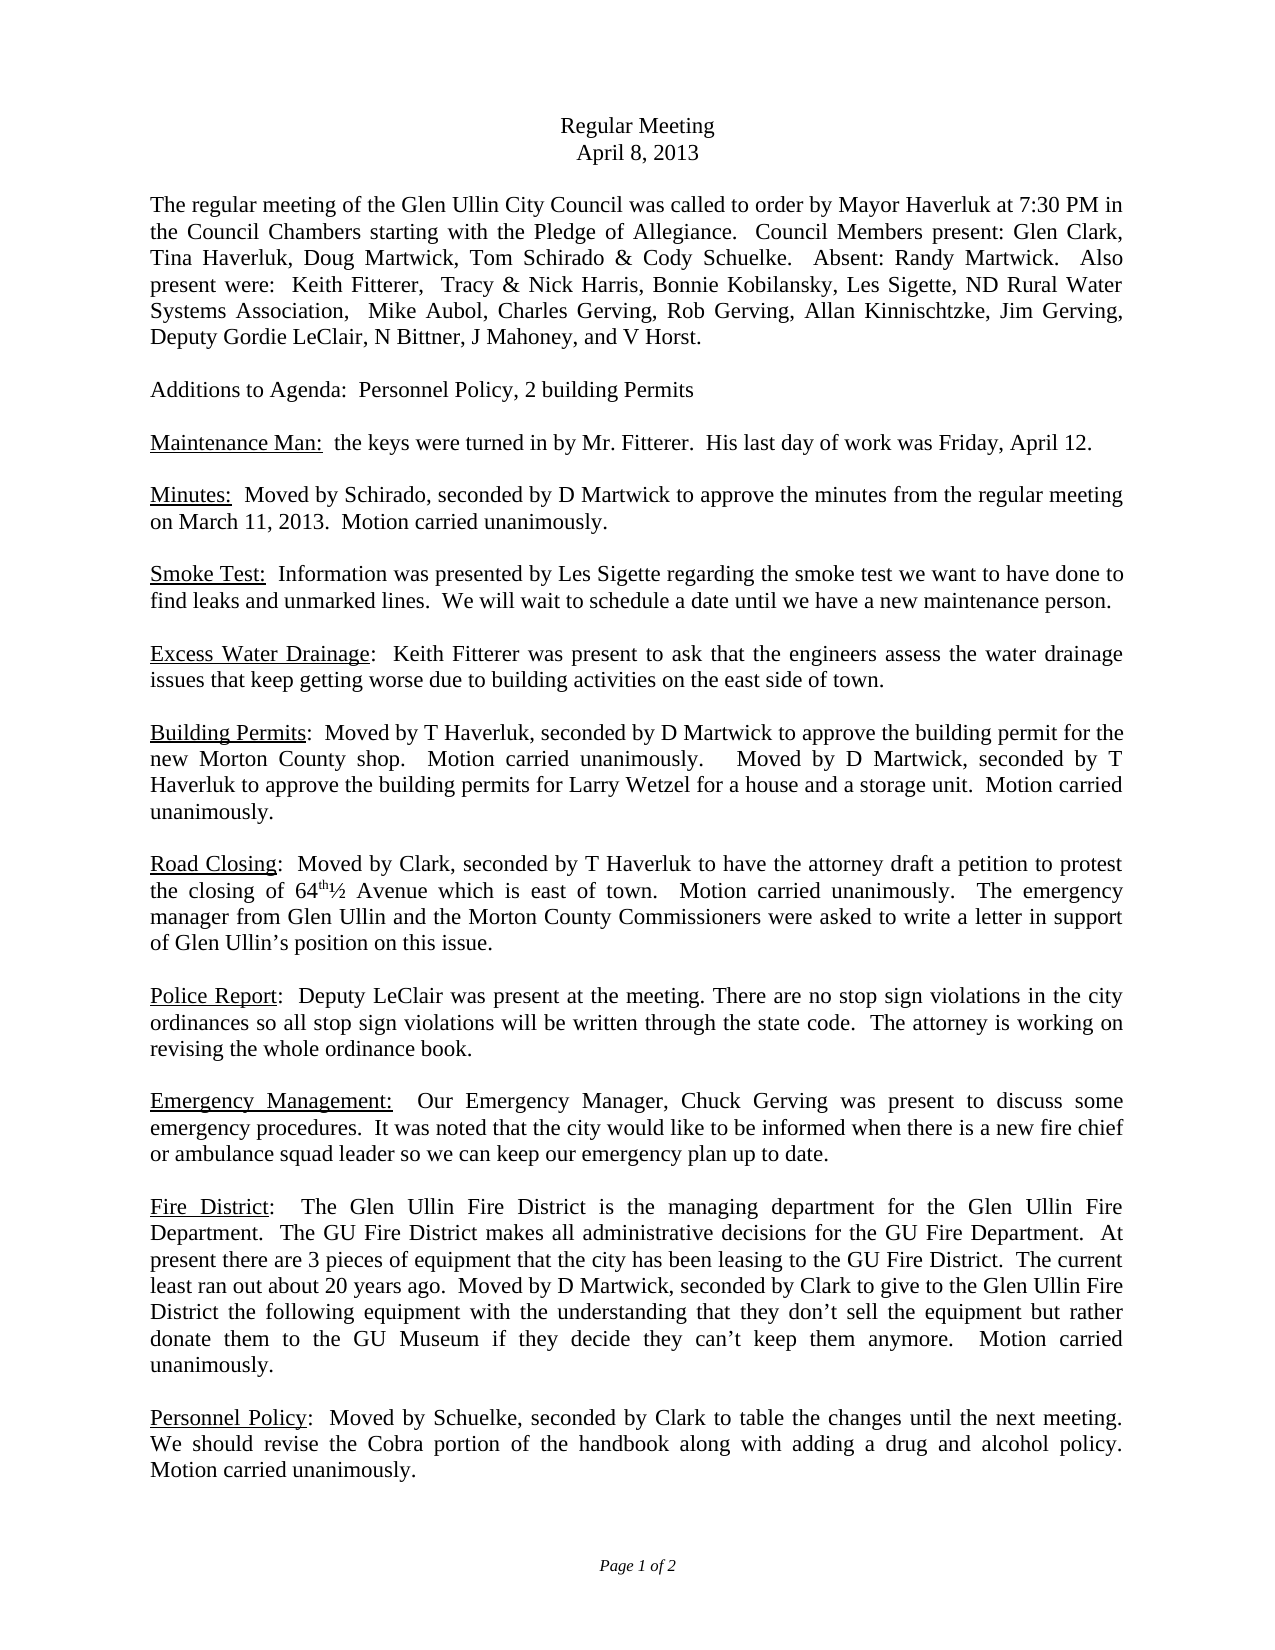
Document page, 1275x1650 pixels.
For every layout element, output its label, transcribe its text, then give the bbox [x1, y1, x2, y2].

text Police Report: Deputy LeClair was present at the meeting. There are no stop sign violations in the city ordinances so all stop sign violations will be written through the state code. The attorney is working on revising the whole ordinance book. [150, 982, 1125, 1061]
text Fire District: The Glen Ullin Fire District is the managing department for the Glen Ullin Fire Department. The GU Fire District makes all administrative decisions for the GU Fire Department. At present there are 3 pieces of equipment that the city has been leasing to the GU Fire District. The current least ran out about 20 years ago. Moved by D Martwick, seconded by Clark to give to the Glen Ullin Fire District the following equipment with the understanding that they don’t sell the equipment but rather donate them to the GU Museum if they decide they can’t keep them anymore. Motion carried unanimously. [150, 1193, 1125, 1377]
text Maintenance Man: the keys were turned in by Mr. Fitterer. His last day of work was Friday, April 12. [150, 429, 1125, 455]
text Additions to Agenda: Personnel Policy, 2 building Permits [150, 376, 1125, 402]
text The regular meeting of the Glen Ullin City Council was called to order by Mayor Haverluk at 7:30 PM in the Council Chambers starting with the Pledge of Allegiance. Council Members present: Glen Clark, Tina Haverluk, Doug Martwick, Tom Schirado & Cody Schuelke. Absent: Randy Martwick. Also present were: Keith Fitterer, Tracy & Nick Harris, Bonnie Kobilansky, Les Sigette, ND Rural Water Systems Association, Mike Aubol, Charles Gerving, Rob Gerving, Allan Kinnischtzke, Jim Gerving, Deputy Gordie LeClair, N Bittner, J Mahoney, and V Horst. [150, 192, 1125, 350]
text Smoke Test: Information was presented by Les Sigette regarding the smoke test we want to have done to find leaks and unmarked lines. We will wait to schedule a date until we have a new maintenance person. [150, 561, 1125, 613]
text Personnel Policy: Moved by Schuelke, seconded by Clark to table the changes until the next meeting. We should revise the Cobra portion of the handbook along with adding a drug and alcohol policy. Motion carried unanimously. [150, 1404, 1125, 1483]
text Regular Meeting [150, 112, 1125, 139]
text Minutes: Moved by Schirado, seconded by D Martwick to approve the minutes from the regular meeting on March 11, 2013. Motion carried unanimously. [150, 481, 1125, 534]
text Excess Water Drainage: Keith Fitterer was present to ask that the engineers assess the water drainage issues that keep getting worse due to building activities on the east side of town. [150, 639, 1125, 692]
text April 8, 2013 [150, 139, 1125, 165]
text Building Permits: Moved by T Haverluk, seconded by D Martwick to approve the building permit for the new Morton County shop. Motion carried unanimously. Moved by D Martwick, seconded by T Haverluk to approve the building permits for Larry Wetzel for a house and a storage unit. Motion carried unanimously. [150, 719, 1125, 824]
text Emergency Management: Our Emergency Manager, Chuck Gerving was present to discuss some emergency procedures. It was noted that the city would like to be informed when there is a new fire chief or ambulance squad leader so we can keep our emergency plan up to date. [150, 1088, 1125, 1167]
text Road Closing: Moved by Clark, seconded by T Haverluk to have the attorney draft a petition to protest the closing of 64th½ Avenue which is east of town. Motion carried unanimously. The emergency manager from Glen Ullin and the Morton County Commissioners were asked to write a letter in support of Glen Ullin’s position on this issue. [150, 850, 1125, 956]
